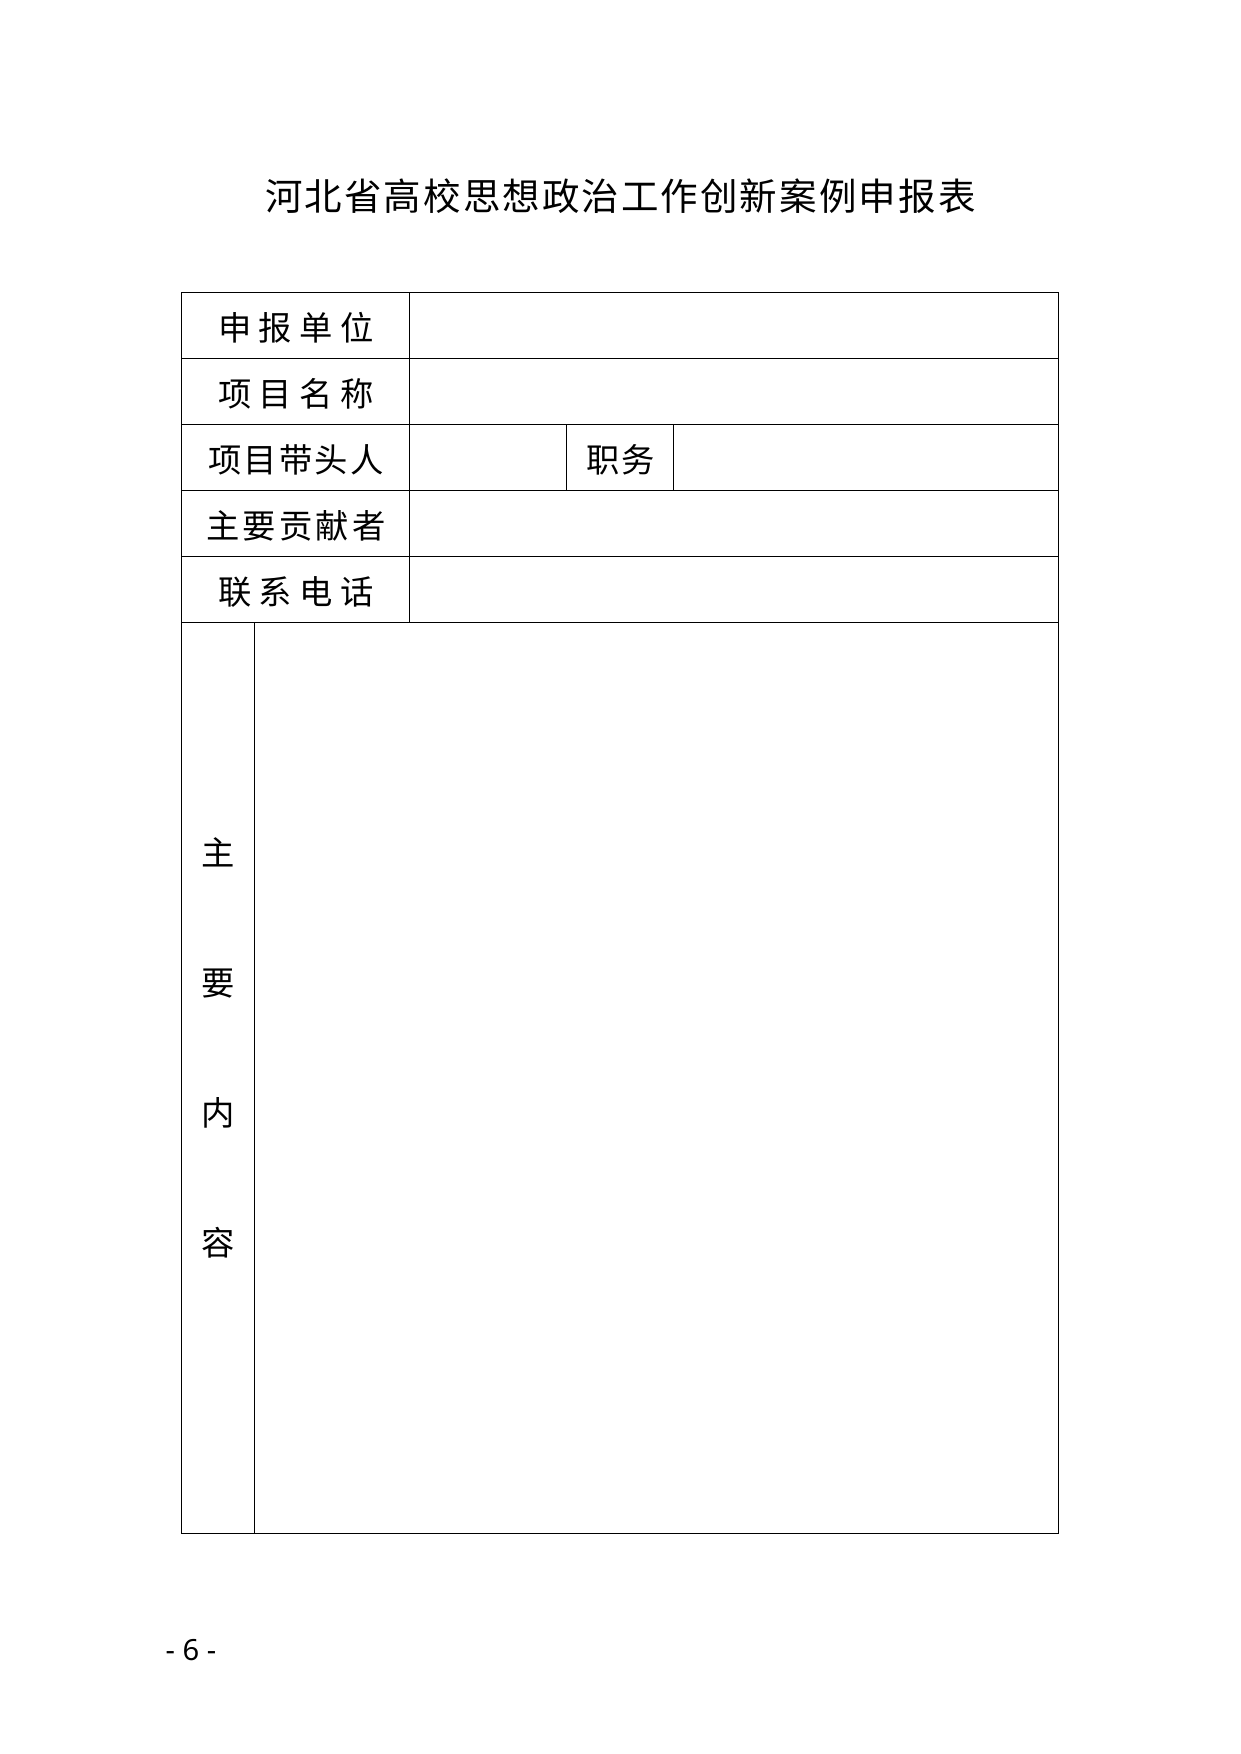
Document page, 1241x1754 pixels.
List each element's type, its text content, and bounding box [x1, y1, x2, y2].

text 河北省高校思想政治工作创新案例申报表 [165, 162, 1075, 227]
table_header 申 报 单 位 [182, 293, 409, 358]
table_cell 项 目 名 称 [182, 359, 409, 424]
table_cell [410, 491, 1058, 556]
table_cell 项目带头人 [182, 425, 409, 490]
table_cell [255, 623, 1058, 1533]
table_cell 联 系 电 话 [182, 557, 409, 622]
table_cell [182, 623, 254, 1533]
table_cell [410, 557, 1058, 622]
table_cell [410, 359, 1058, 424]
table_header [410, 293, 1058, 358]
table_cell 职务 [567, 425, 673, 490]
table_cell 主要贡献者 [182, 491, 409, 556]
table_cell [674, 425, 1058, 490]
table_cell [410, 425, 566, 490]
